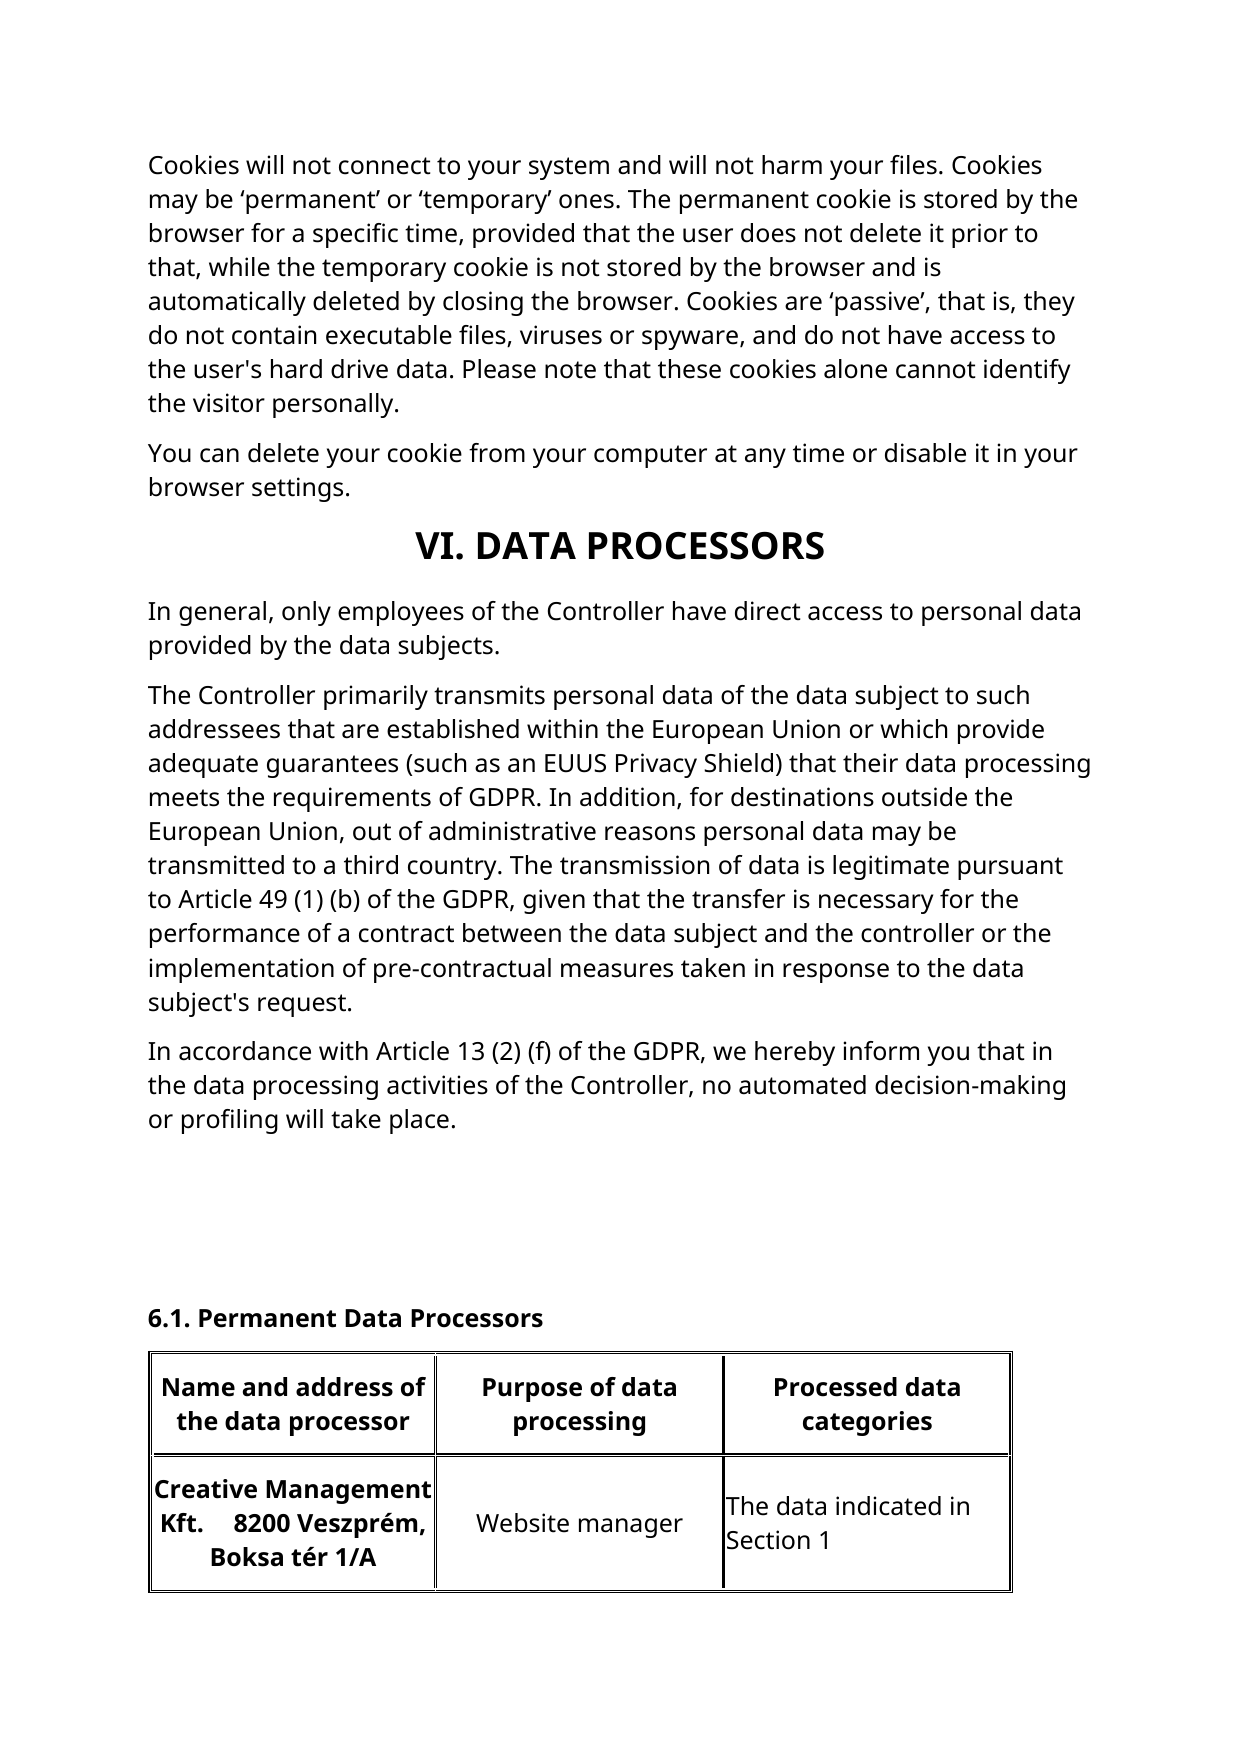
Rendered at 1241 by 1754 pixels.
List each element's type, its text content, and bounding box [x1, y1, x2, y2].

table_header Name and address of the data processor [152, 1354, 436, 1453]
table_header Processed data categories [723, 1354, 1009, 1453]
table_cell Creative Management Kft. 8200 Veszprém, Boksa tér 1/A [152, 1453, 436, 1590]
table_cell Website manager [436, 1457, 723, 1590]
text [148, 148, 1093, 420]
text VI. DATA PROCESSORS [148, 519, 1093, 571]
text The Controller primarily transmits personal data of the data subject to such addressees that are established within the European Union or which provide adequate guarantees (such as an EUUS Privacy Shield) that their data processing meets the requirements of GDPR. In addition, for destinations outside the European Union, out of administrative reasons personal data may be transmitted to a third country. The transmission of data is legitimate pursuant to Article 49 (1) (b) of the GDPR, given that the transfer is necessary for the performance of a contract between the data subject and the controller or the implementation of pre-contractual measures taken in response to the data subject's request. [148, 678, 1093, 1018]
table_cell The data indicated in Section 1 [723, 1453, 1010, 1590]
text You can delete your cookie from your computer at any time or disable it in your browser settings. [148, 436, 1093, 504]
text In accordance with Article 13 (2) (f) of the GDPR, we hereby inform you that in the data processing activities of the Controller, no automated decision-making or profiling will take place. [148, 1034, 1093, 1136]
text 6.1. Permanent Data Processors [148, 1301, 1093, 1335]
table_header Purpose of data processing [436, 1354, 723, 1453]
text In general, only employees of the Controller have direct access to personal data provided by the data subjects. [148, 594, 1093, 662]
